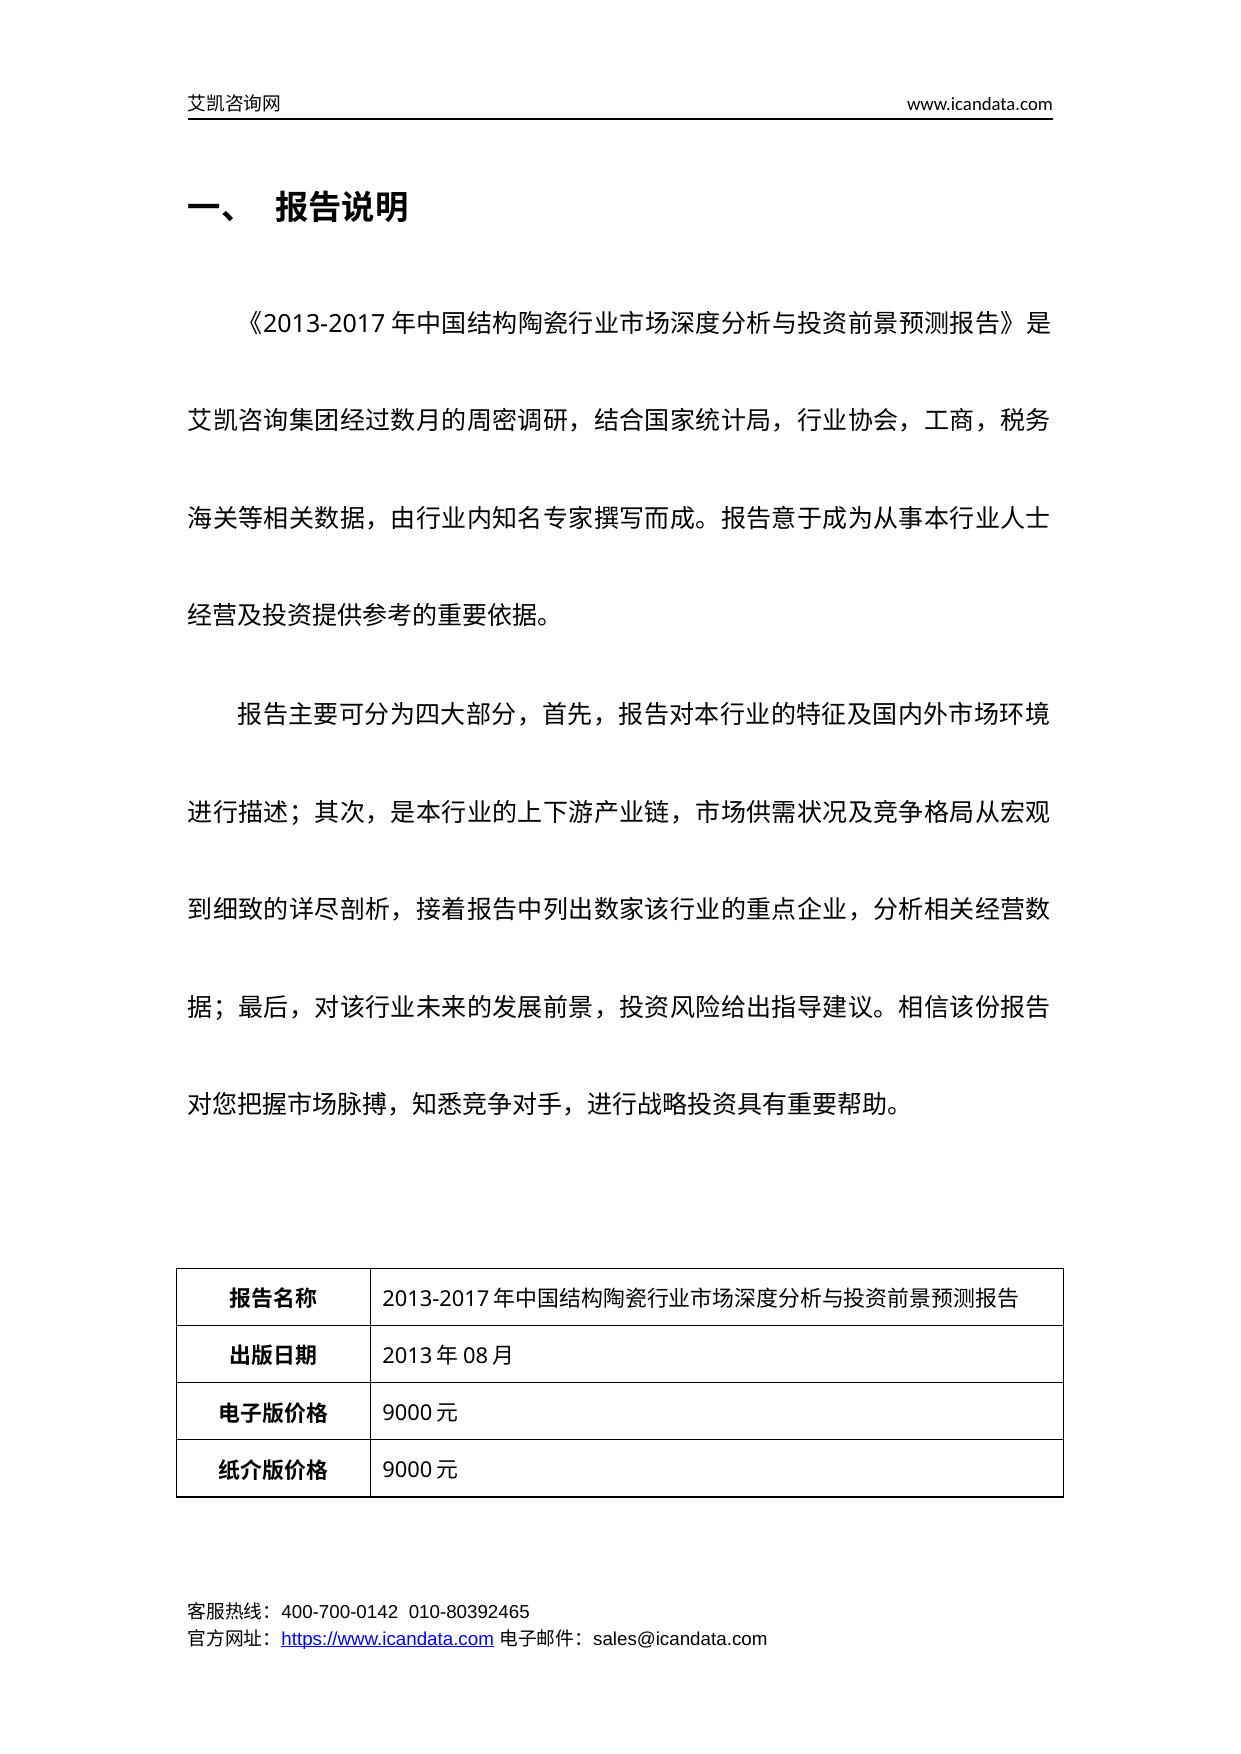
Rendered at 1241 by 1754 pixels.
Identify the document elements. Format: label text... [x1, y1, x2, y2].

table_cell 9000元 [371, 1440, 1063, 1496]
table_cell 出版日期 [177, 1326, 370, 1382]
table_cell 2013年08月 [371, 1326, 1063, 1382]
table_cell 纸介版价格 [177, 1440, 370, 1496]
text 《2013-2017年中国结构陶瓷行业市场深度分析与投资前景预测报告》是艾凯咨询集团经过数月的周密调研，结合国家统计局，行业协会，工商，税务海关等相关数据，由行业内知名专家撰写而成。报告意于成为从事本行业人士经营及投资提供参考的重要依据。 [187, 289, 1053, 646]
table_cell 电子版价格 [177, 1383, 370, 1439]
table_cell 9000元 [371, 1383, 1063, 1439]
text 报告主要可分为四大部分，首先，报告对本行业的特征及国内外市场环境进行描述；其次，是本行业的上下游产业链，市场供需状况及竞争格局从宏观到细致的详尽剖析，接着报告中列出数家该行业的重点企业，分析相关经营数据；最后，对该行业未来的发展前景，投资风险给出指导建议。相信该份报告对您把握市场脉搏，知悉竞争对手，进行战略投资具有重要帮助。 [187, 681, 1053, 1136]
table_header 2013-2017年中国结构陶瓷行业市场深度分析与投资前景预测报告 [371, 1269, 1063, 1325]
subtitle 报告说明 [187, 172, 1053, 237]
table_header 报告名称 [177, 1269, 370, 1325]
